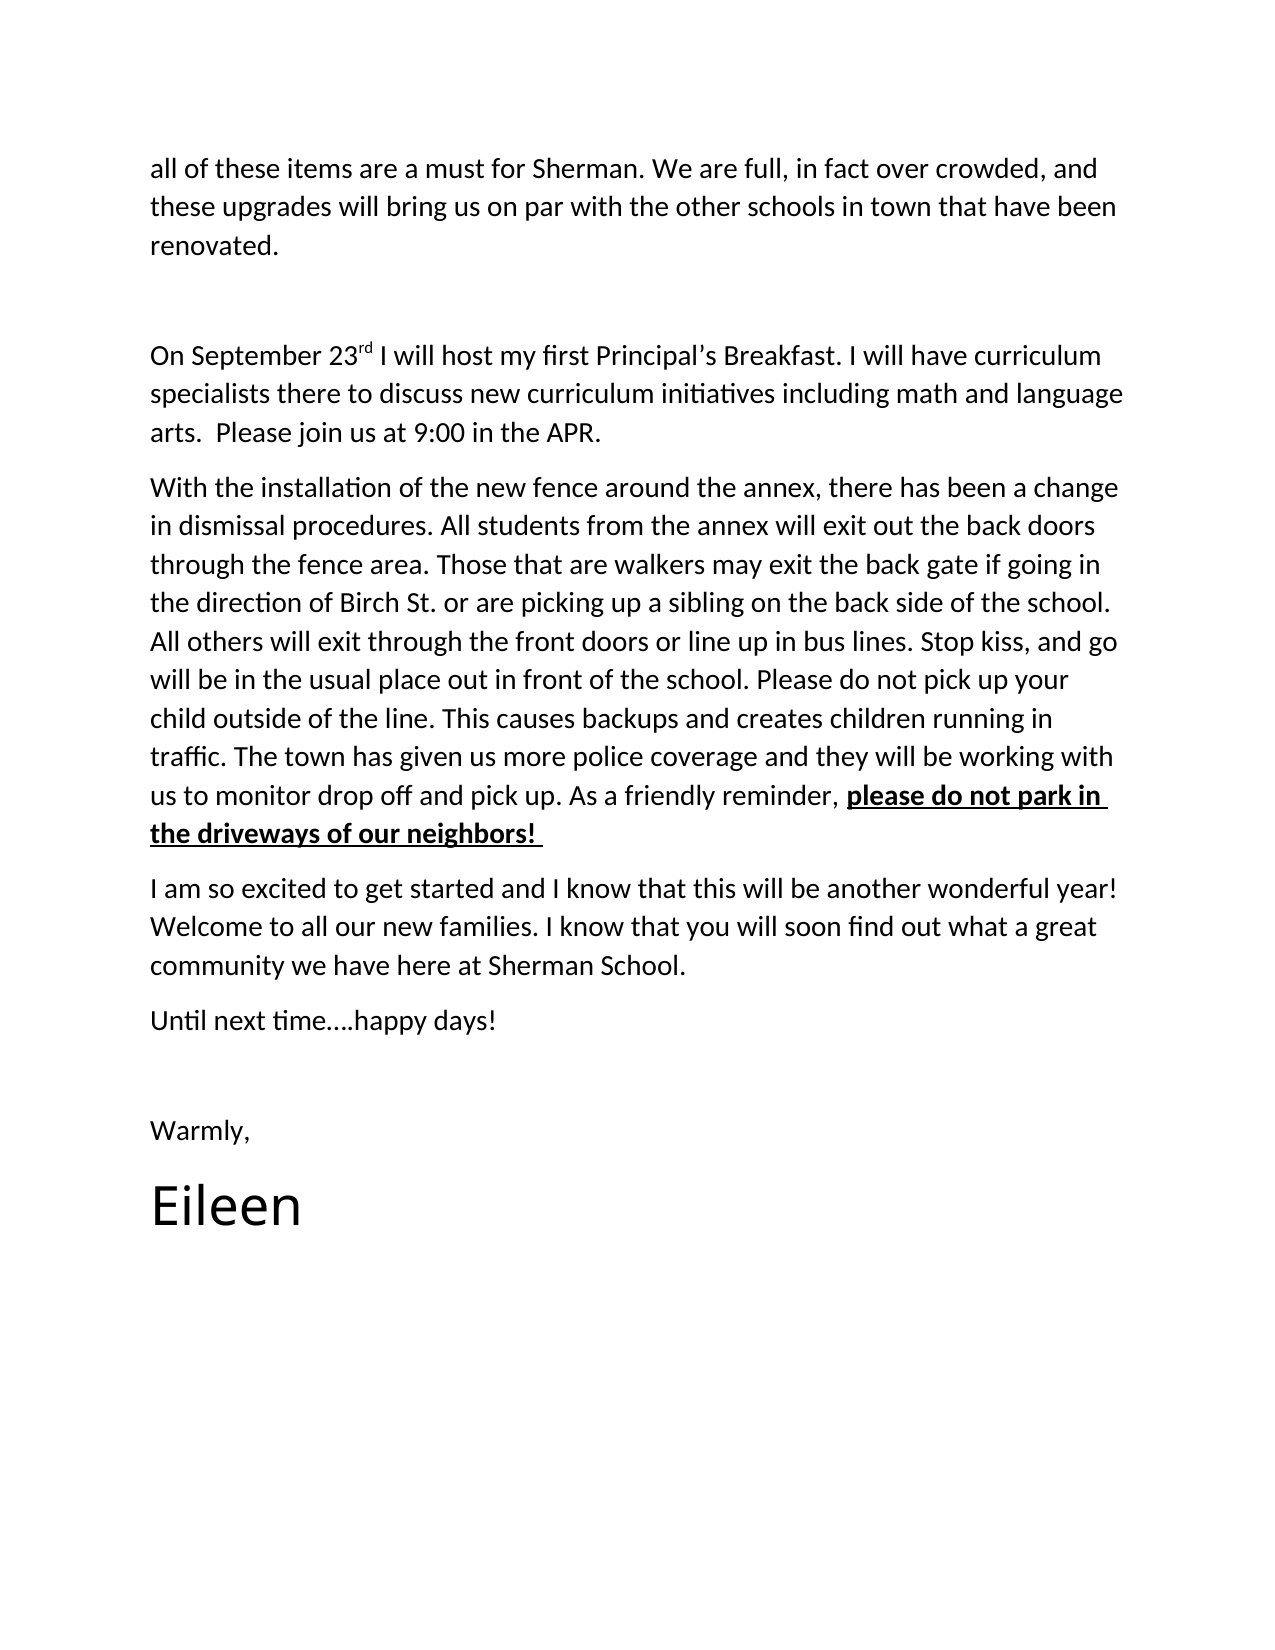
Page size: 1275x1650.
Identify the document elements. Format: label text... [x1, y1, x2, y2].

text Eileen [150, 1167, 1125, 1241]
text I am so excited to get started and I know that this will be another wonderful year! Welcome to all our new families. I know that you will soon find out what a great community we have here at Sherman School. [150, 870, 1125, 983]
text On September 23rd I will host my first Principal’s Breakfast. I will have curriculum specialists there to discuss new curriculum initiatives including math and language arts. Please join us at 9:00 in the APR. [150, 337, 1125, 449]
text With the installation of the new fence around the annex, there has been a change in dismissal procedures. All students from the annex will exit out the back doors through the fence area. Those that are walkers may exit the back gate if going in the direction of Birch St. or are picking up a sibling on the back side of the school. All others will exit through the front doors or line up in bus lines. Stop kiss, and go will be in the usual place out in front of the school. Please do not pick up your child outside of the line. This causes backups and creates children running in traffic. The town has given us more police coverage and they will be working with us to monitor drop off and pick up. As a friendly reminder, please do not park in the driveways of our neighbors! [150, 469, 1125, 851]
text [150, 150, 1125, 262]
text Until next time….happy days! [150, 1002, 1125, 1038]
text Warmly, [150, 1112, 1125, 1148]
